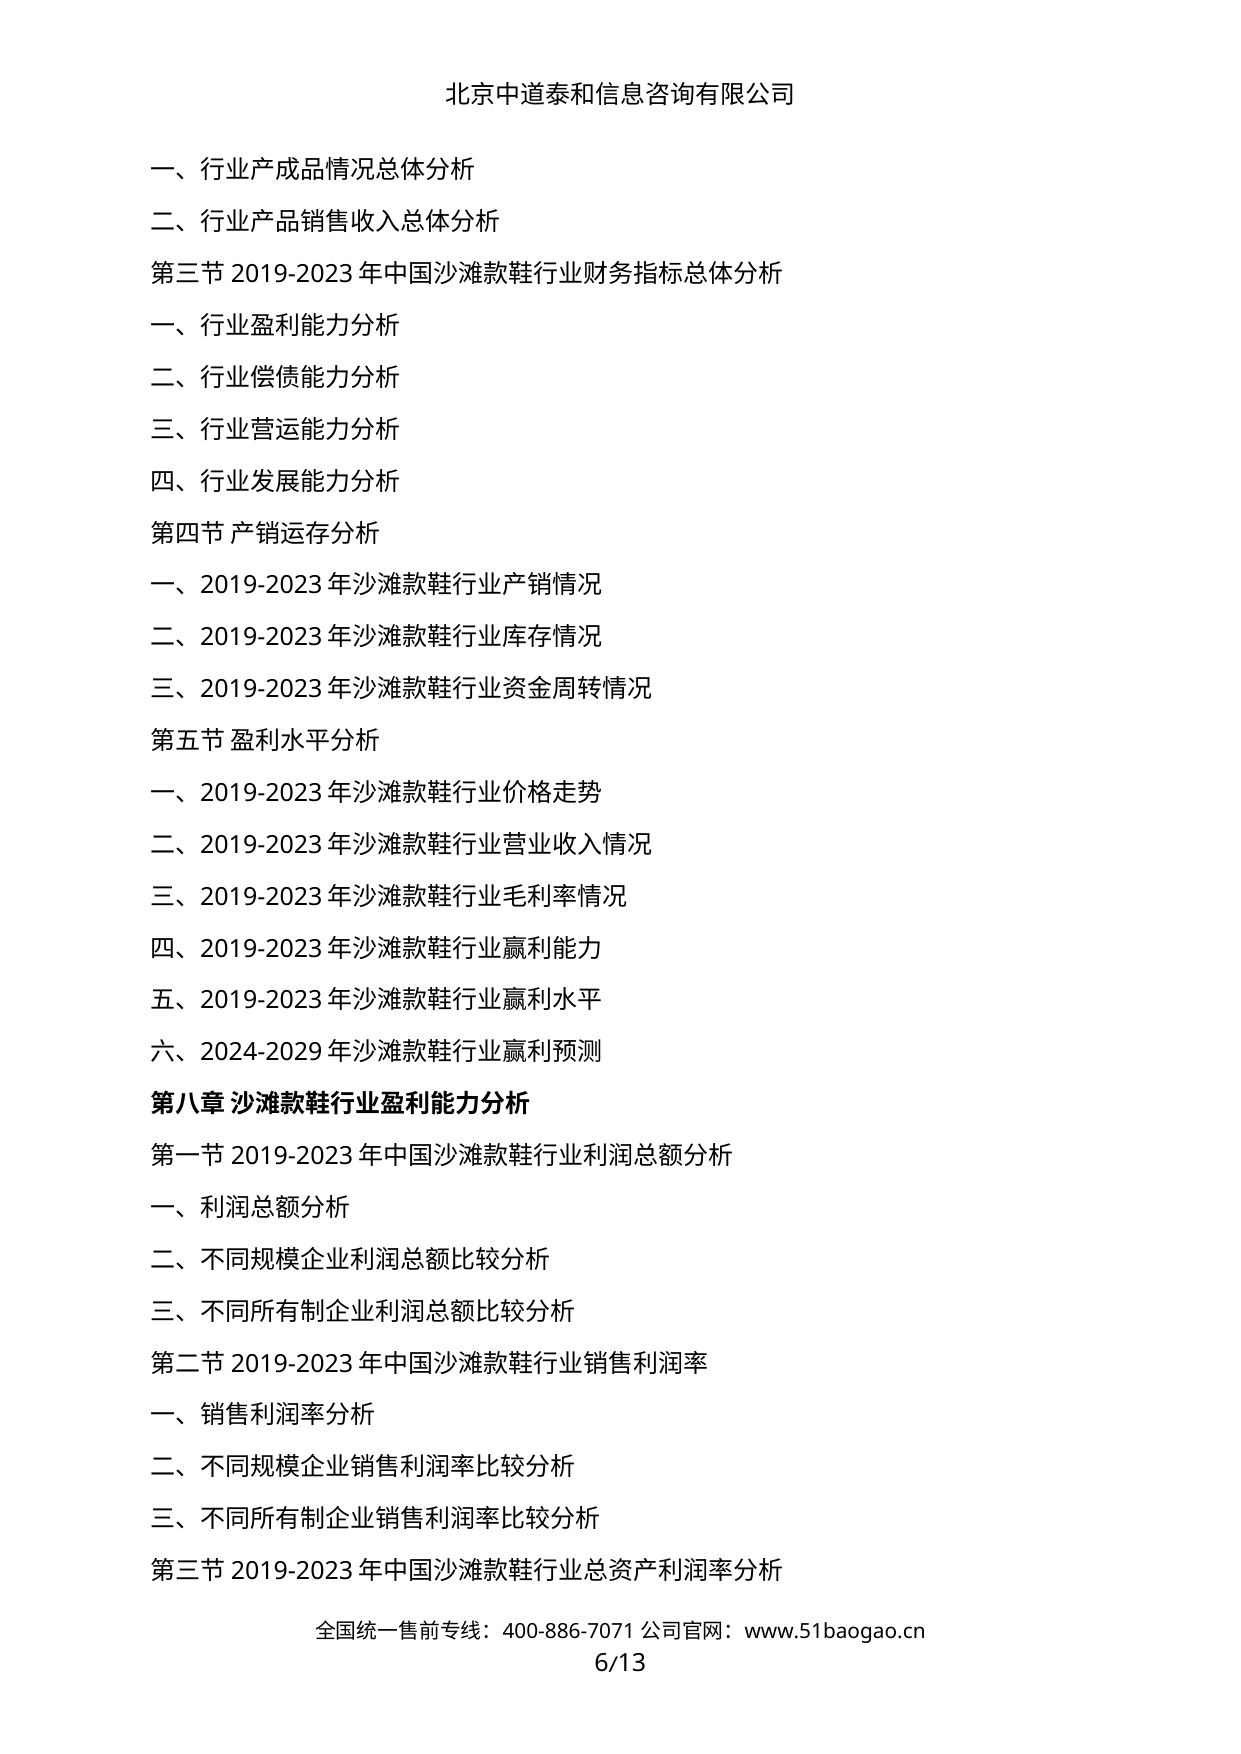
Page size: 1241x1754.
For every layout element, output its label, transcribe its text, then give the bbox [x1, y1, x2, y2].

text 二、2019-2023年沙滩款鞋行业营业收入情况 [150, 824, 1090, 861]
text 三、行业营运能力分析 [150, 409, 1090, 446]
text 第三节 2019-2023年中国沙滩款鞋行业总资产利润率分析 [150, 1551, 1090, 1587]
text 二、不同规模企业利润总额比较分析 [150, 1239, 1090, 1276]
text 一、2019-2023年沙滩款鞋行业产销情况 [150, 565, 1090, 601]
text 四、2019-2023年沙滩款鞋行业赢利能力 [150, 928, 1090, 964]
text 六、2024-2029年沙滩款鞋行业赢利预测 [150, 1032, 1090, 1068]
text 二、不同规模企业销售利润率比较分析 [150, 1447, 1090, 1483]
text 一、销售利润率分析 [150, 1395, 1090, 1431]
text 二、行业偿债能力分析 [150, 357, 1090, 394]
text 第五节 盈利水平分析 [150, 721, 1090, 757]
text 五、2019-2023年沙滩款鞋行业赢利水平 [150, 980, 1090, 1016]
text 一、行业产成品情况总体分析 [150, 150, 1090, 186]
text 一、利润总额分析 [150, 1187, 1090, 1224]
text 一、行业盈利能力分析 [150, 306, 1090, 342]
text 三、不同所有制企业销售利润率比较分析 [150, 1499, 1090, 1535]
text 第二节 2019-2023年中国沙滩款鞋行业销售利润率 [150, 1343, 1090, 1379]
text 二、行业产品销售收入总体分析 [150, 202, 1090, 238]
text 三、不同所有制企业利润总额比较分析 [150, 1291, 1090, 1327]
text 第八章 沙滩款鞋行业盈利能力分析 [150, 1084, 1090, 1120]
text 一、2019-2023年沙滩款鞋行业价格走势 [150, 772, 1090, 809]
text 四、行业发展能力分析 [150, 461, 1090, 497]
text 三、2019-2023年沙滩款鞋行业毛利率情况 [150, 876, 1090, 912]
text 第一节 2019-2023年中国沙滩款鞋行业利润总额分析 [150, 1136, 1090, 1172]
text 二、2019-2023年沙滩款鞋行业库存情况 [150, 617, 1090, 653]
text 三、2019-2023年沙滩款鞋行业资金周转情况 [150, 669, 1090, 705]
text 第四节 产销运存分析 [150, 513, 1090, 549]
text 第三节 2019-2023年中国沙滩款鞋行业财务指标总体分析 [150, 254, 1090, 290]
